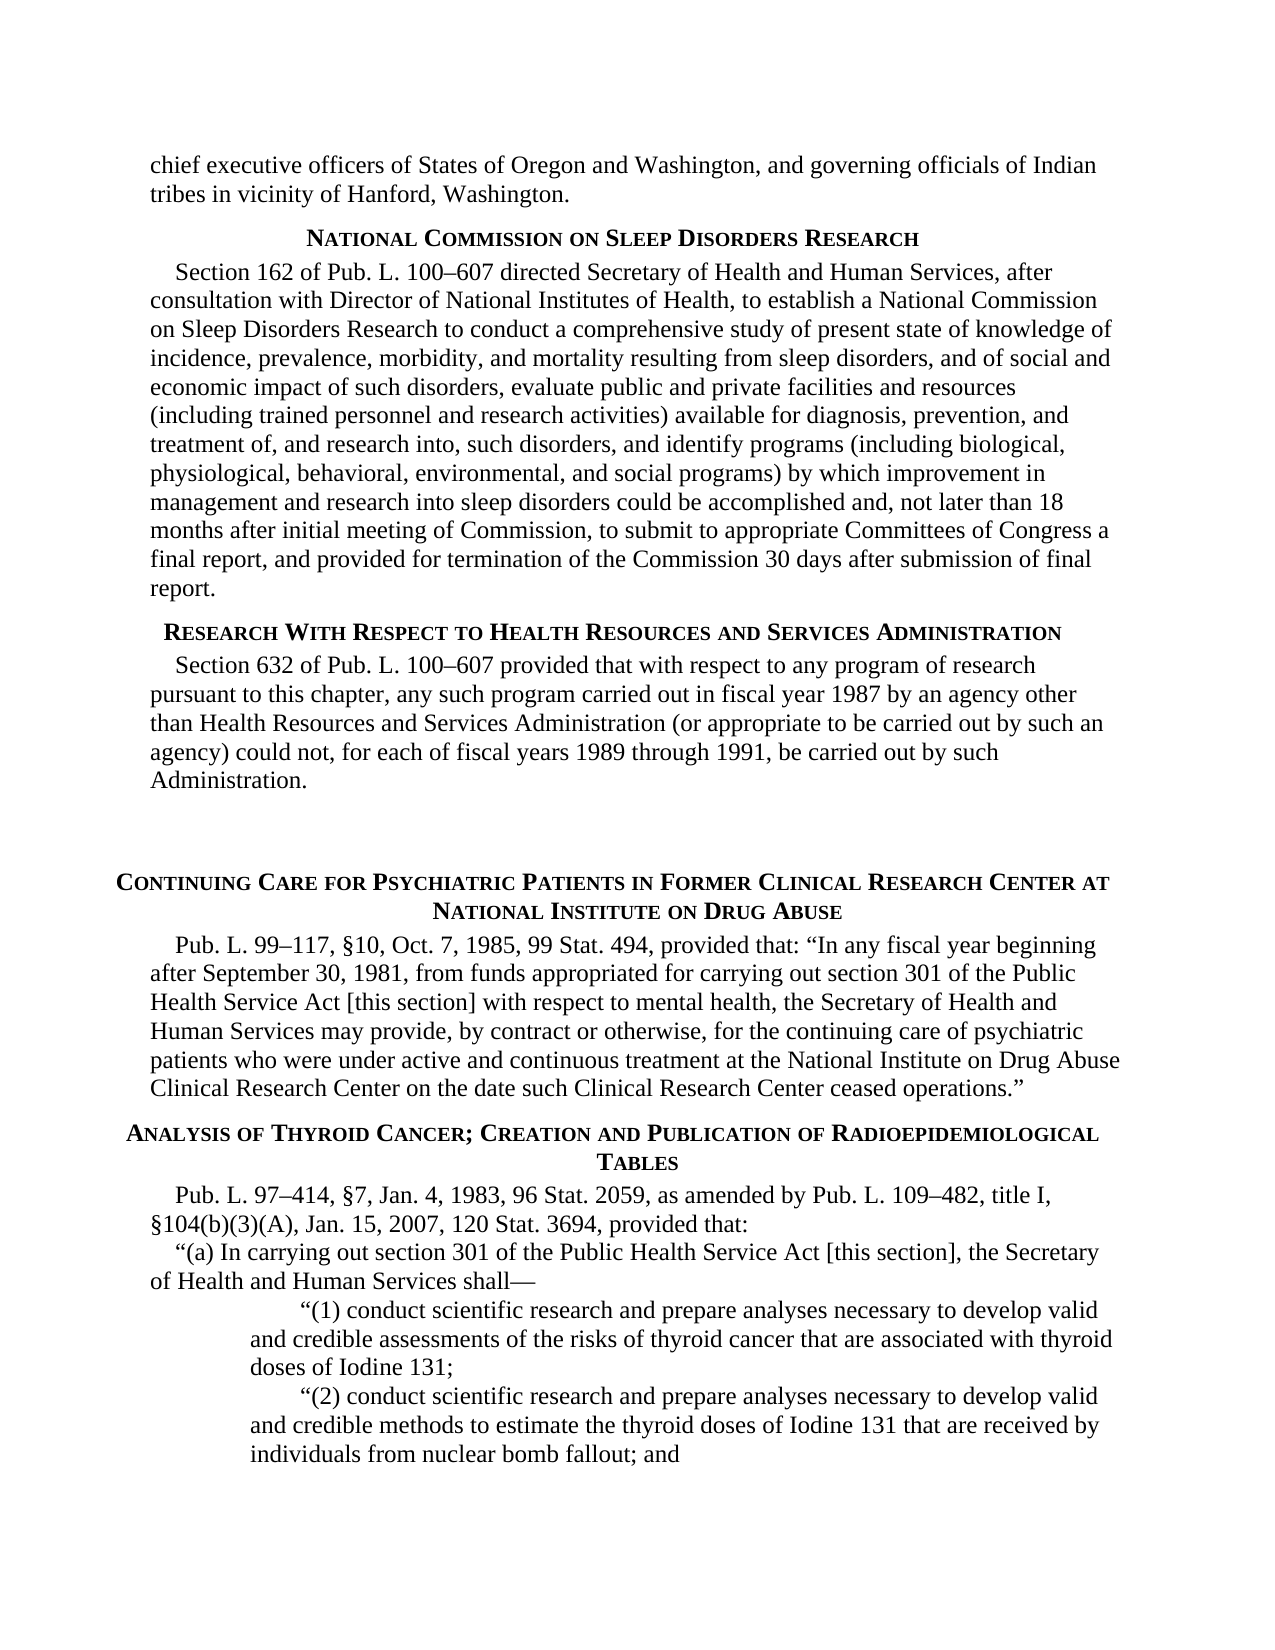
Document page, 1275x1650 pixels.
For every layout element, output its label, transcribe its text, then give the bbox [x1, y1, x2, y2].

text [150, 150, 1125, 207]
text Continuing Care for Psychiatric Patients in Former Clinical Research Center at National Institute on Drug Abuse [100, 867, 1125, 925]
text Section 162 of Pub. L. 100–607 directed Secretary of Health and Human Services, after consultation with Director of National Institutes of Health, to establish a National Commission on Sleep Disorders Research to conduct a comprehensive study of present state of knowledge of incidence, prevalence, morbidity, and mortality resulting from sleep disorders, and of social and economic impact of such disorders, evaluate public and private facilities and resources (including trained personnel and research activities) available for diagnosis, prevention, and treatment of, and research into, such disorders, and identify programs (including biological, physiological, behavioral, environmental, and social programs) by which improvement in management and research into sleep disorders could be accomplished and, not later than 18 months after initial meeting of Commission, to submit to appropriate Committees of Congress a final report, and provided for termination of the Commission 30 days after submission of final report. [150, 257, 1125, 602]
text Analysis of Thyroid Cancer; Creation and Publication of Radioepidemiological Tables [100, 1118, 1125, 1175]
text Pub. L. 97–414, §7, Jan. 4, 1983, 96 Stat. 2059, as amended by Pub. L. 109–482, title I, §104(b)(3)(A), Jan. 15, 2007, 120 Stat. 3694, provided that: [150, 1180, 1125, 1237]
text Pub. L. 99–117, §10, Oct. 7, 1985, 99 Stat. 494, provided that: “In any fiscal year beginning after September 30, 1981, from funds appropriated for carrying out section 301 of the Public Health Service Act [this section] with respect to mental health, the Secretary of Health and Human Services may provide, by contract or otherwise, for the continuing care of psychiatric patients who were under active and continuous treatment at the National Institute on Drug Abuse Clinical Research Center on the date such Clinical Research Center ceased operations.” [150, 930, 1125, 1102]
text National Commission on Sleep Disorders Research [100, 223, 1125, 252]
text “(2) conduct scientific research and prepare analyses necessary to develop valid and credible methods to estimate the thyroid doses of Iodine 131 that are received by individuals from nuclear bomb fallout; and [250, 1381, 1125, 1467]
text “(a) In carrying out section 301 of the Public Health Service Act [this section], the Secretary of Health and Human Services shall— [150, 1237, 1125, 1295]
text Research With Respect to Health Resources and Services Administration [100, 617, 1125, 646]
text Section 632 of Pub. L. 100–607 provided that with respect to any program of research pursuant to this chapter, any such program carried out in fiscal year 1987 by an agency other than Health Resources and Services Administration (or appropriate to be carried out by such an agency) could not, for each of fiscal years 1989 through 1991, be carried out by such Administration. [150, 651, 1125, 794]
text “(1) conduct scientific research and prepare analyses necessary to develop valid and credible assessments of the risks of thyroid cancer that are associated with thyroid doses of Iodine 131; [250, 1295, 1125, 1381]
